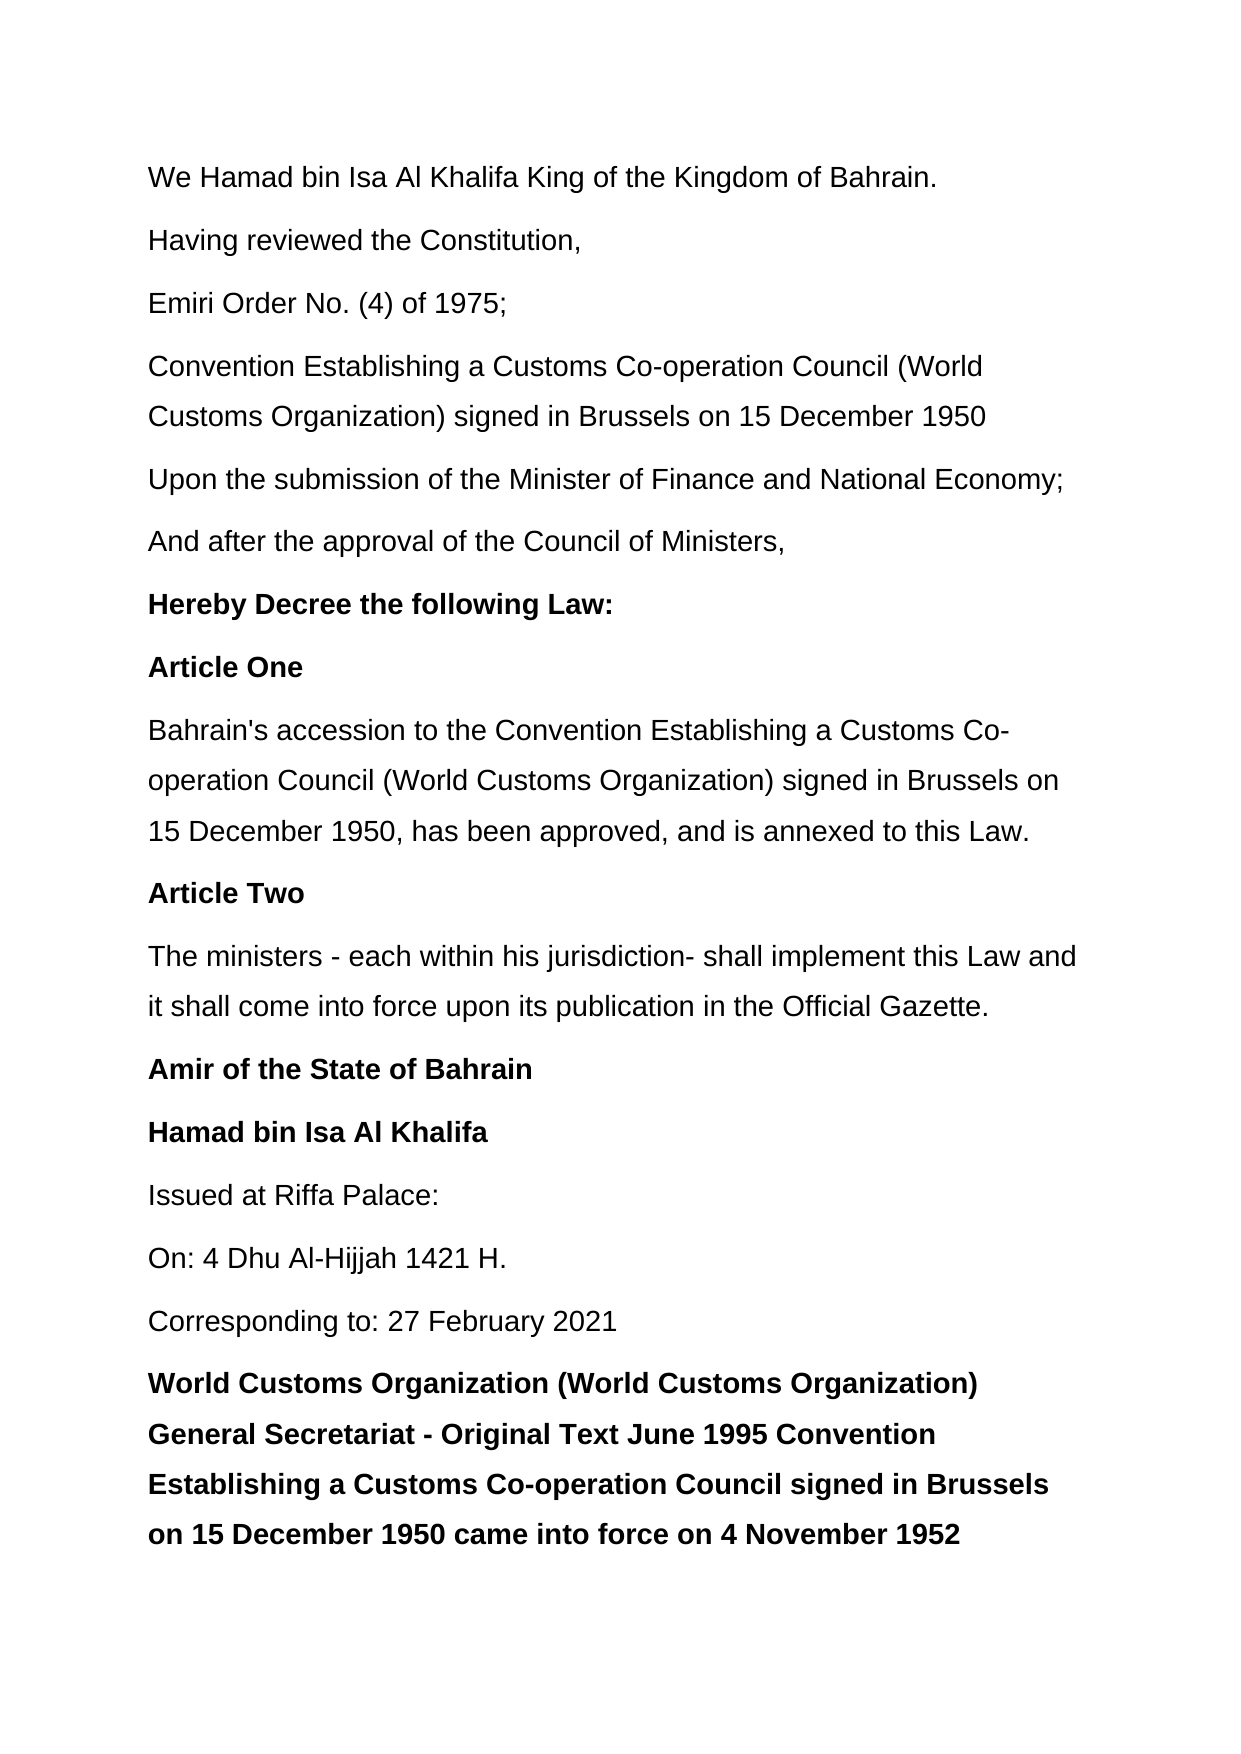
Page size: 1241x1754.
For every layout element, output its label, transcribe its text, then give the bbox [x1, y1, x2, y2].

text On: 4 Dhu Al-Hijjah 1421 H. [148, 1241, 1093, 1274]
text We Hamad bin Isa Al Khalifa King of the Kingdom of Bahrain. [148, 160, 1093, 194]
text Having reviewed the Constitution, [148, 223, 1093, 256]
text Bahrain's accession to the Convention Establishing a Customs Co-operation Council (World Customs Organization) signed in Brussels on 15 December 1950, has been approved, and is annexed to this Law. [148, 713, 1093, 847]
text Amir of the State of Bahrain [148, 1052, 1093, 1086]
text Corresponding to: 27 February 2021 [148, 1303, 1093, 1337]
text Upon the submission of the Minister of Finance and National Economy; [148, 462, 1093, 495]
text World Customs Organization (World Customs Organization) General Secretariat - Original Text June 1995 Convention Establishing a Customs Co-operation Council signed in Brussels on 15 December 1950 came into force on 4 November 1952 [148, 1366, 1093, 1551]
text Issued at Riffa Palace: [148, 1178, 1093, 1211]
text And after the approval of the Council of Ministers, [148, 524, 1093, 558]
text The ministers - each within his jurisdiction- shall implement this Law and it shall come into force upon its publication in the Official Gazette. [148, 939, 1093, 1023]
text Article Two [148, 876, 1093, 910]
text Article One [148, 650, 1093, 684]
text Convention Establishing a Customs Co-operation Council (World Customs Organization) signed in Brussels on 15 December 1950 [148, 348, 1093, 432]
text Emiri Order No. (4) of 1975; [148, 286, 1093, 319]
text Hamad bin Isa Al Khalifa [148, 1115, 1093, 1149]
text Hereby Decree the following Law: [148, 587, 1093, 621]
